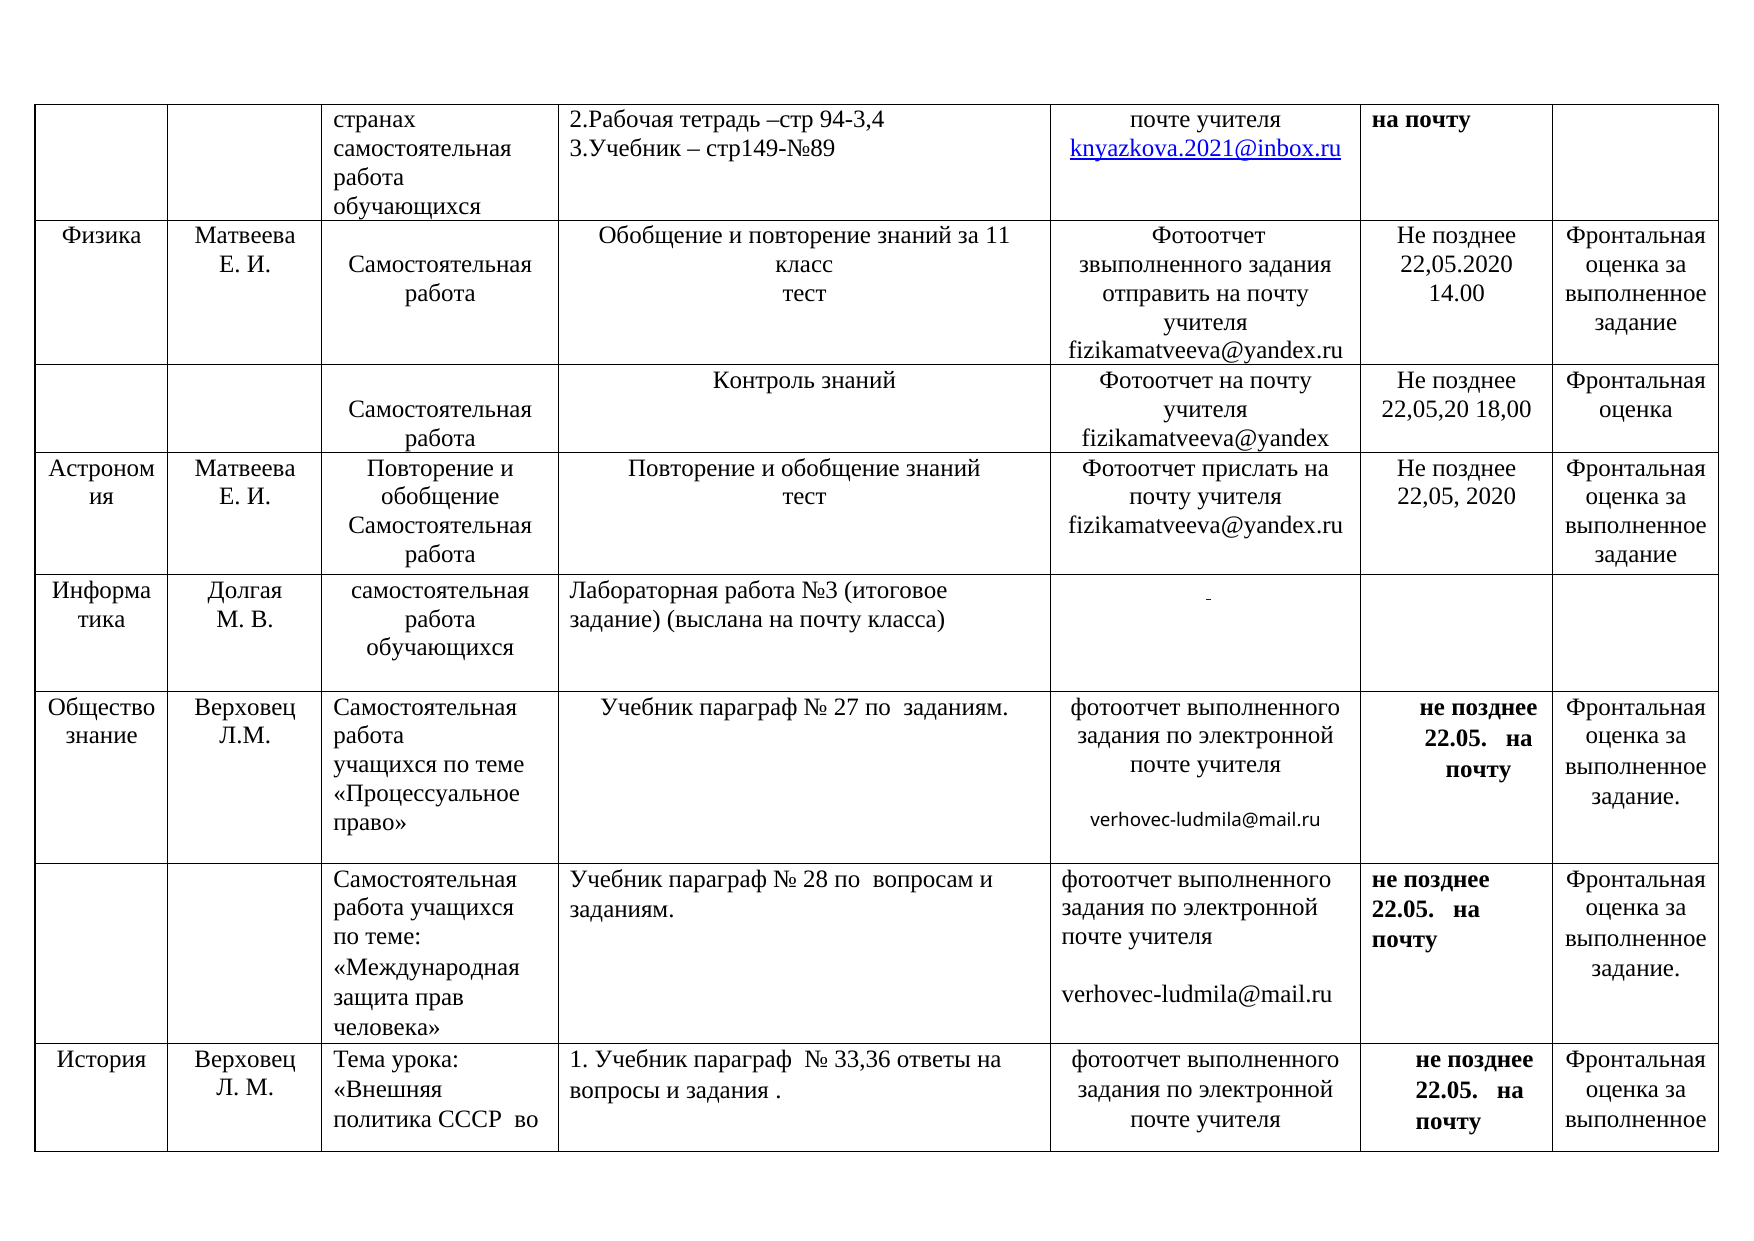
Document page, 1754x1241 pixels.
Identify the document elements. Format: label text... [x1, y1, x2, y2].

table_cell Повторение и обобщение Самостоятельная работа [322, 453, 558, 574]
table_cell [1553, 575, 1718, 691]
table_cell [168, 105, 321, 219]
table_cell [36, 864, 167, 1043]
table_cell [36, 365, 167, 452]
table_cell Не позднее 22,05,20 18,00 [1361, 365, 1552, 452]
table_cell [1553, 105, 1718, 219]
table_cell Не позднее 22,05, 2020 [1361, 453, 1552, 574]
table_cell Фронтальная оценка [1553, 365, 1718, 452]
table_cell фотоотчет выполненного задания по электронной почте учителя verhovec-ludmila@mail.ru [1051, 864, 1360, 1043]
table_cell Лабораторная работа №3 (итоговое задание) (выслана на почту класса) [559, 575, 1050, 691]
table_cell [1051, 105, 1360, 219]
table_cell Верховец Л.М. [168, 692, 321, 863]
table_cell Контроль знаний [559, 365, 1050, 452]
table_cell Обобщение и повторение знаний за 11 класс тест [559, 221, 1050, 364]
table_cell Фронтальная оценка за выполненное задание. [1553, 692, 1718, 863]
table_cell Самостоятельная работа [322, 365, 558, 452]
table_cell [36, 105, 167, 219]
table_cell не позднее 22.05. на почту [1361, 692, 1552, 863]
table_cell Обществознание [36, 692, 167, 863]
table_cell Матвеева Е. И. [168, 453, 321, 574]
table_cell не позднее 22.05. на почту [1361, 864, 1552, 1043]
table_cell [1361, 105, 1552, 219]
table_cell Учебник параграф № 27 по заданиям. [559, 692, 1050, 863]
table_cell самостоятельная работа обучающихся [322, 575, 558, 691]
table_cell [1553, 1044, 1718, 1151]
table_cell [1361, 575, 1552, 691]
table_cell [168, 365, 321, 452]
table_cell Информатика [36, 575, 167, 691]
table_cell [1051, 1044, 1360, 1151]
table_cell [559, 1044, 1050, 1151]
table_cell Фотоотчет на почту учителя fizikamatveeva@yandex [1051, 365, 1360, 452]
table_cell Матвеева Е. И. [168, 221, 321, 364]
table_cell Фотоотчет прислать на почту учителя fizikamatveeva@yandex.ru [1051, 453, 1360, 574]
table_cell Самостоятельная работа учащихся по теме «Процессуальное право» [322, 692, 558, 863]
table_cell Астрономия [36, 453, 167, 574]
table_cell Самостоятельная работа [322, 221, 558, 364]
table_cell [559, 105, 1050, 219]
table_cell Самостоятельная работа учащихся по теме: «Международная защита прав человека» [322, 864, 558, 1043]
table_cell Фронтальная оценка за выполненное задание [1553, 221, 1718, 364]
table_cell Верховец Л. М. [168, 1044, 321, 1151]
table_cell [168, 864, 321, 1043]
table_cell Учебник параграф № 28 по вопросам и заданиям. [559, 864, 1050, 1043]
table_cell Фотоотчет звыполненного задания отправить на почту учителя fizikamatveeva@yandex.ru [1051, 221, 1360, 364]
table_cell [1361, 1044, 1552, 1151]
table_cell фотоотчет выполненного задания по электронной почте учителя verhovec-ludmila@mail.ru [1051, 692, 1360, 863]
table_cell Фронтальная оценка за выполненное задание. [1553, 864, 1718, 1043]
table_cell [322, 105, 558, 219]
table_cell Физика [36, 221, 167, 364]
table_cell [1051, 575, 1360, 691]
table_cell Долгая М. В. [168, 575, 321, 691]
table_cell Не позднее 22,05.2020 14.00 [1361, 221, 1552, 364]
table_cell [322, 1044, 558, 1151]
table_cell Повторение и обобщение знаний тест [559, 453, 1050, 574]
table_cell Фронтальная оценка за выполненное задание [1553, 453, 1718, 574]
table_cell История [36, 1044, 167, 1151]
